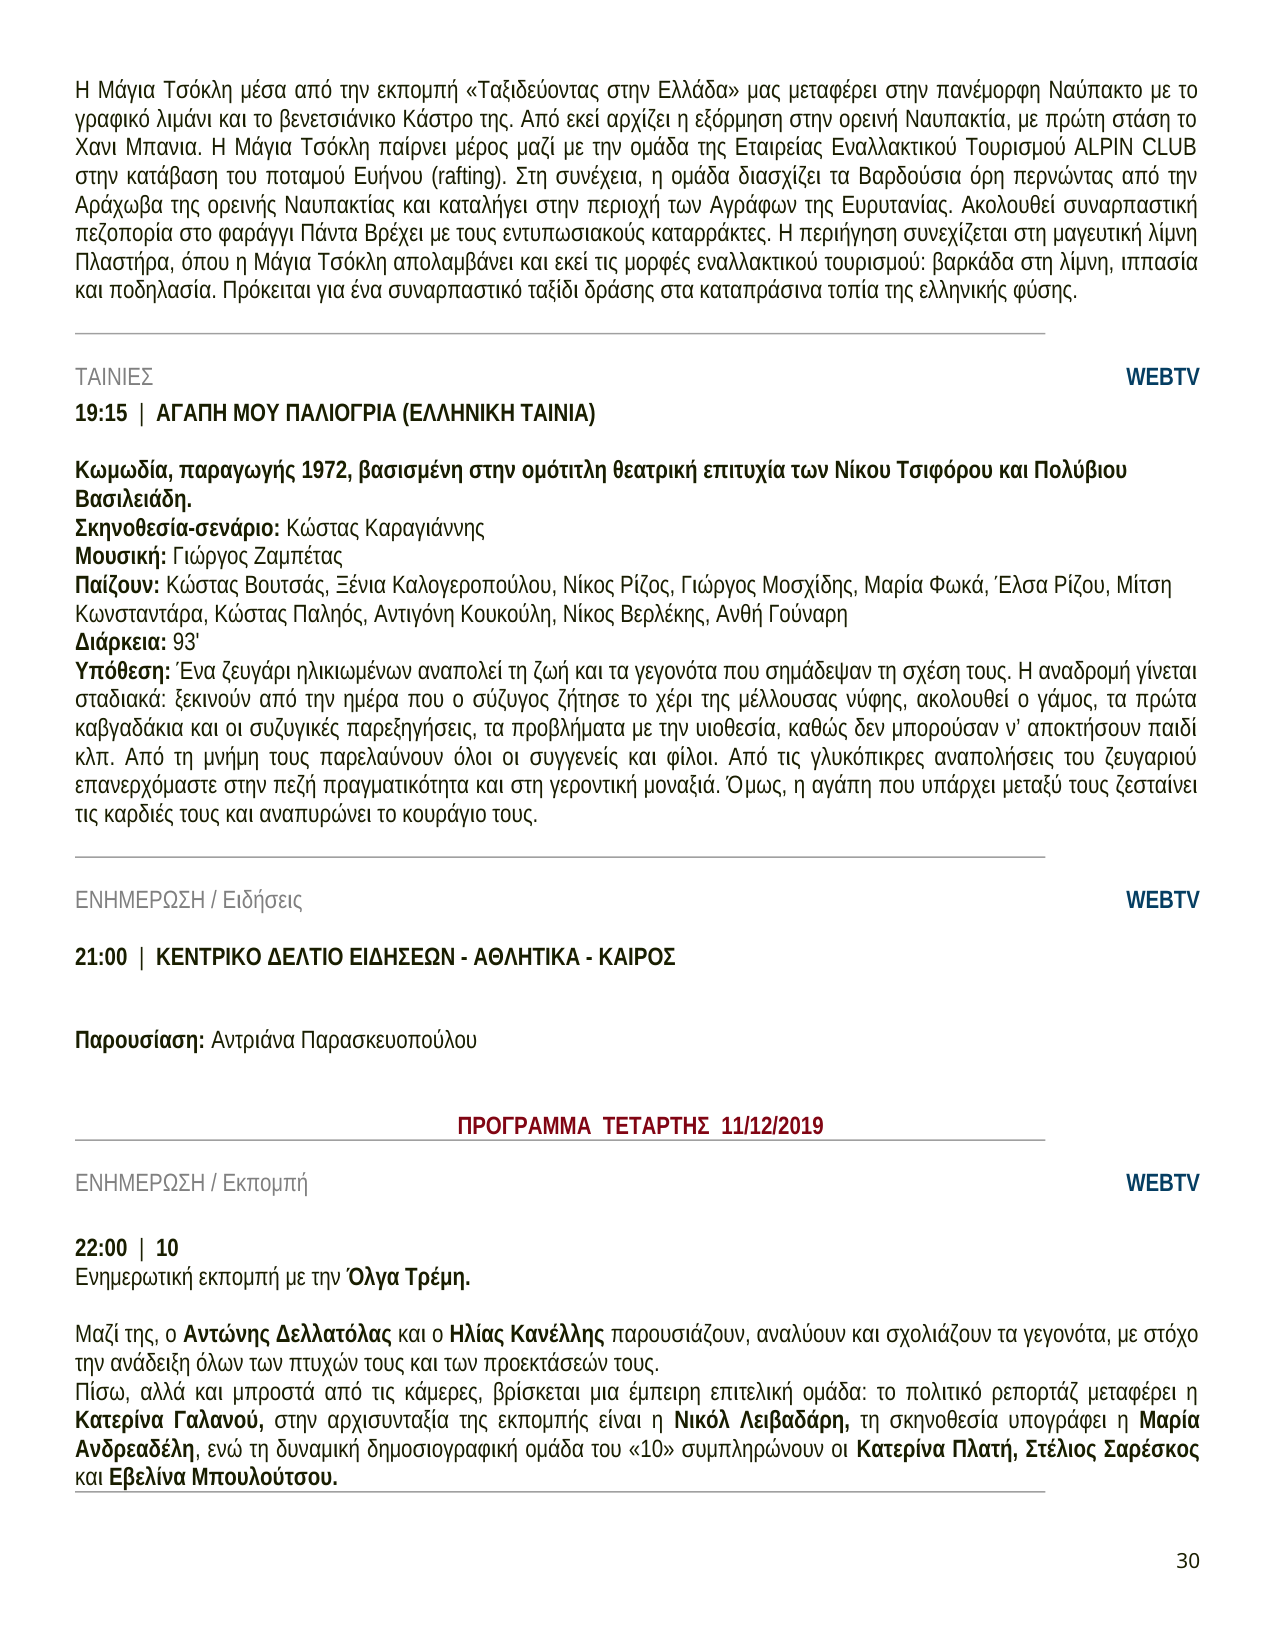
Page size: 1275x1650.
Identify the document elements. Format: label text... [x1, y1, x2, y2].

text Παρουσίαση: Αντριάνα Παρασκευοπούλου [75, 1025, 1200, 1053]
text Η Μάγια Τσόκλη μέσα από την εκπομπή «Ταξιδεύοντας στην Ελλάδα» μας μεταφέρει στην πανέμορφη Ναύπακτο με το γραφικό λιμάνι και το βενετσιάνικο Κάστρο της. Από εκεί αρχίζει η εξόρμηση στην ορεινή Ναυπακτία, με πρώτη στάση το Χανι Μπανια. Η Μάγια Τσόκλη παίρνει μέρος μαζί με την ομάδα της Εταιρείας Εναλλακτικού Τουρισμού ALPIN CLUB στην κατάβαση του ποταμού Ευήνου (rafting). Στη συνέχεια, η ομάδα διασχίζει τα Βαρδούσια όρη περνώντας από την Αράχωβα της ορεινής Ναυπακτίας και καταλήγει στην περιοχή των Αγράφων της Ευρυτανίας. Ακολουθεί συναρπαστική πεζοπορία στο φαράγγι Πάντα Βρέχει με τους εντυπωσιακούς καταρράκτες. Η περιήγηση συνεχίζεται στη μαγευτική λίμνη Πλαστήρα, όπου η Μάγια Τσόκλη απολαμβάνει και εκεί τις μορφές εναλλακτικού τουρισμού: βαρκάδα στη λίμνη, ιππασία και ποδηλασία. Πρόκειται για ένα συναρπαστικό ταξίδι δράσης στα καταπράσινα τοπία της ελληνικής φύσης. [75, 75, 1200, 304]
table_header WEBTV [638, 362, 1200, 390]
text ΠΡΟΓΡΑΜΜΑ ΤΕΤΑΡΤΗΣ 11/12/2019 [75, 1111, 1200, 1139]
text Πίσω, αλλά και μπροστά από τις κάμερες, βρίσκεται μια έμπειρη επιτελική ομάδα: το πολιτικό ρεπορτάζ μεταφέρει η Κατερίνα Γαλανού, στην αρχισυνταξία της εκπομπής είναι η Νικόλ Λειβαδάρη, τη σκηνοθεσία υπογράφει η Μαρία Ανδρεαδέλη, ενώ τη δυναμική δημοσιογραφική ομάδα του «10» συμπληρώνουν οι Κατερίνα Πλατή, Στέλιος Σαρέσκος και Εβελίνα Μπουλούτσου. [75, 1376, 1200, 1491]
table_header ΕΝΗΜΕΡΩΣΗ / Εκπομπή [75, 1168, 637, 1197]
table_header ΕΝΗΜΕΡΩΣΗ / Ειδήσεις [75, 885, 637, 914]
text Μαζί της, ο Αντώνης Δελλατόλας και ο Ηλίας Κανέλλης παρουσιάζουν, αναλύουν και σχολιάζουν τα γεγονότα, με στόχο την ανάδειξη όλων των πτυχών τους και των προεκτάσεών τους. [75, 1319, 1200, 1376]
text 21:00 | ΚΕΝΤΡΙΚΟ ΔΕΛΤΙΟ ΕΙΔΗΣΕΩΝ - ΑΘΛΗΤΙΚΑ - ΚΑΙΡΟΣ [75, 914, 1200, 1000]
text Διάρκεια: 93' Υπόθεση: Ένα ζευγάρι ηλικιωμένων αναπολεί τη ζωή και τα γεγονότα που σημάδεψαν τη σχέση τους. Η αναδρομή γίνεται σταδιακά: ξεκινούν από την ημέρα που ο σύζυγος ζήτησε το χέρι της μέλλουσας νύφης, ακολουθεί ο γάμος, τα πρώτα καβγαδάκια και οι συζυγικές παρεξηγήσεις, τα προβλήματα με την υιοθεσία, καθώς δεν μπορούσαν ν’ αποκτήσουν παιδί κλπ. Από τη μνήμη τους παρελαύνουν όλοι οι συγγενείς και φίλοι. Από τις γλυκόπικρες αναπολήσεις του ζευγαριού επανερχόμαστε στην πεζή πραγματικότητα και στη γεροντική μοναξιά. Όμως, η αγάπη που υπάρχει μεταξύ τους ζεσταίνει τις καρδιές τους και αναπυρώνει το κουράγιο τους. [75, 627, 1200, 828]
table_header WEBTV [638, 1168, 1200, 1197]
text 22:00 | 10 Ενημερωτική εκπομπή με την Όλγα Τρέμη. [75, 1197, 1200, 1291]
table_header WEBTV [638, 885, 1200, 914]
text Σκηνοθεσία-σενάριο: Κώστας Καραγιάννης Μουσική: Γιώργος Ζαμπέτας Παίζουν: Κώστας Βουτσάς, Ξένια Καλογεροπούλου, Νίκος Ρίζος, Γιώργος Μοσχίδης, Μαρία Φωκά, Έλσα Ρίζου, Μίτση Κωνσταντάρα, Κώστας Παληός, Αντιγόνη Κουκούλη, Νίκος Βερλέκης, Ανθή Γούναρη [75, 513, 1200, 627]
text 19:15 | ΑΓΑΠΗ ΜΟΥ ΠΑΛΙΟΓΡΙΑ (ΕΛΛΗΝΙΚΗ ΤΑΙΝΙΑ) Κωμωδία, παραγωγής 1972, βασισμένη στην ομότιτλη θεατρική επιτυχία των Νίκου Τσιφόρου και Πολύβιου Βασιλειάδη. [75, 390, 1200, 513]
table_header ΤΑΙΝΙΕΣ [75, 362, 637, 390]
